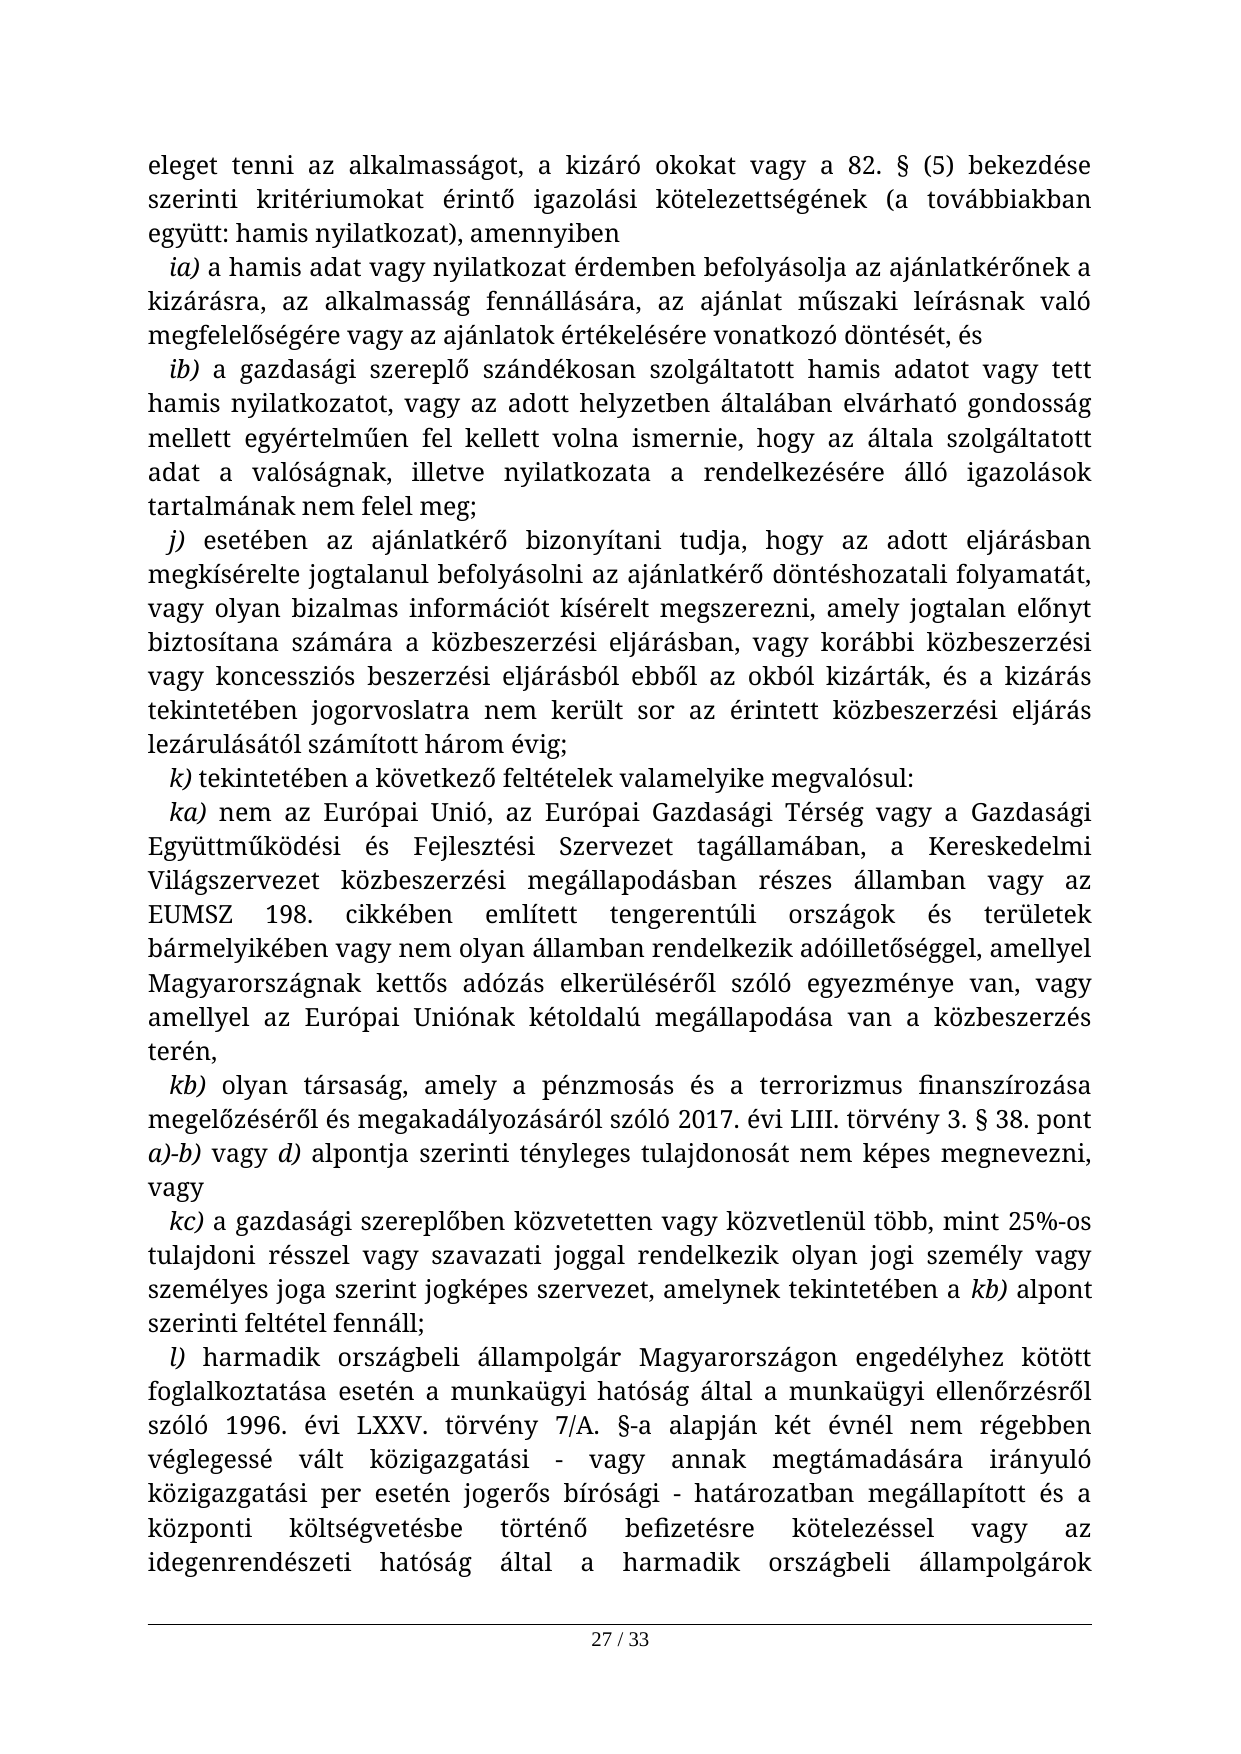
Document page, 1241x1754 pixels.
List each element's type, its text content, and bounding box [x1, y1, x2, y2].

text ka) nem az Európai Unió, az Európai Gazdasági Térség vagy a Gazdasági Együttműködési és Fejlesztési Szervezet tagállamában, a Kereskedelmi Világszervezet közbeszerzési megállapodásban részes államban vagy az EUMSZ 198. cikkében említett tengerentúli országok és területek bármelyikében vagy nem olyan államban rendelkezik adóilletőséggel, amellyel Magyarországnak kettős adózás elkerüléséről szóló egyezménye van, vagy amellyel az Európai Uniónak kétoldalú megállapodása van a közbeszerzés terén, [148, 795, 1092, 1067]
text j) esetében az ajánlatkérő bizonyítani tudja, hogy az adott eljárásban megkísérelte jogtalanul befolyásolni az ajánlatkérő döntéshozatali folyamatát, vagy olyan bizalmas információt kísérelt megszerezni, amely jogtalan előnyt biztosítana számára a közbeszerzési eljárásban, vagy korábbi közbeszerzési vagy koncessziós beszerzési eljárásból ebből az okból kizárták, és a kizárás tekintetében jogorvoslatra nem került sor az érintett közbeszerzési eljárás lezárulásától számított három évig; [148, 522, 1092, 761]
text k) tekintetében a következő feltételek valamelyike megvalósul: [148, 761, 1092, 795]
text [148, 1340, 1092, 1578]
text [148, 148, 1092, 250]
text kb) olyan társaság, amely a pénzmosás és a terrorizmus finanszírozása megelőzéséről és megakadályozásáról szóló 2017. évi LIII. törvény 3. § 38. pont a)-b) vagy d) alpontja szerinti tényleges tulajdonosát nem képes megnevezni, vagy [148, 1067, 1092, 1204]
text ia) a hamis adat vagy nyilatkozat érdemben befolyásolja az ajánlatkérőnek a kizárásra, az alkalmasság fennállására, az ajánlat műszaki leírásnak való megfelelőségére vagy az ajánlatok értékelésére vonatkozó döntését, és [148, 250, 1092, 352]
text ib) a gazdasági szereplő szándékosan szolgáltatott hamis adatot vagy tett hamis nyilatkozatot, vagy az adott helyzetben általában elvárható gondosság mellett egyértelműen fel kellett volna ismernie, hogy az általa szolgáltatott adat a valóságnak, illetve nyilatkozata a rendelkezésére álló igazolások tartalmának nem felel meg; [148, 352, 1092, 522]
text kc) a gazdasági szereplőben közvetetten vagy közvetlenül több, mint 25%-os tulajdoni résszel vagy szavazati joggal rendelkezik olyan jogi személy vagy személyes joga szerint jogképes szervezet, amelynek tekintetében a kb) alpont szerinti feltétel fennáll; [148, 1204, 1092, 1340]
